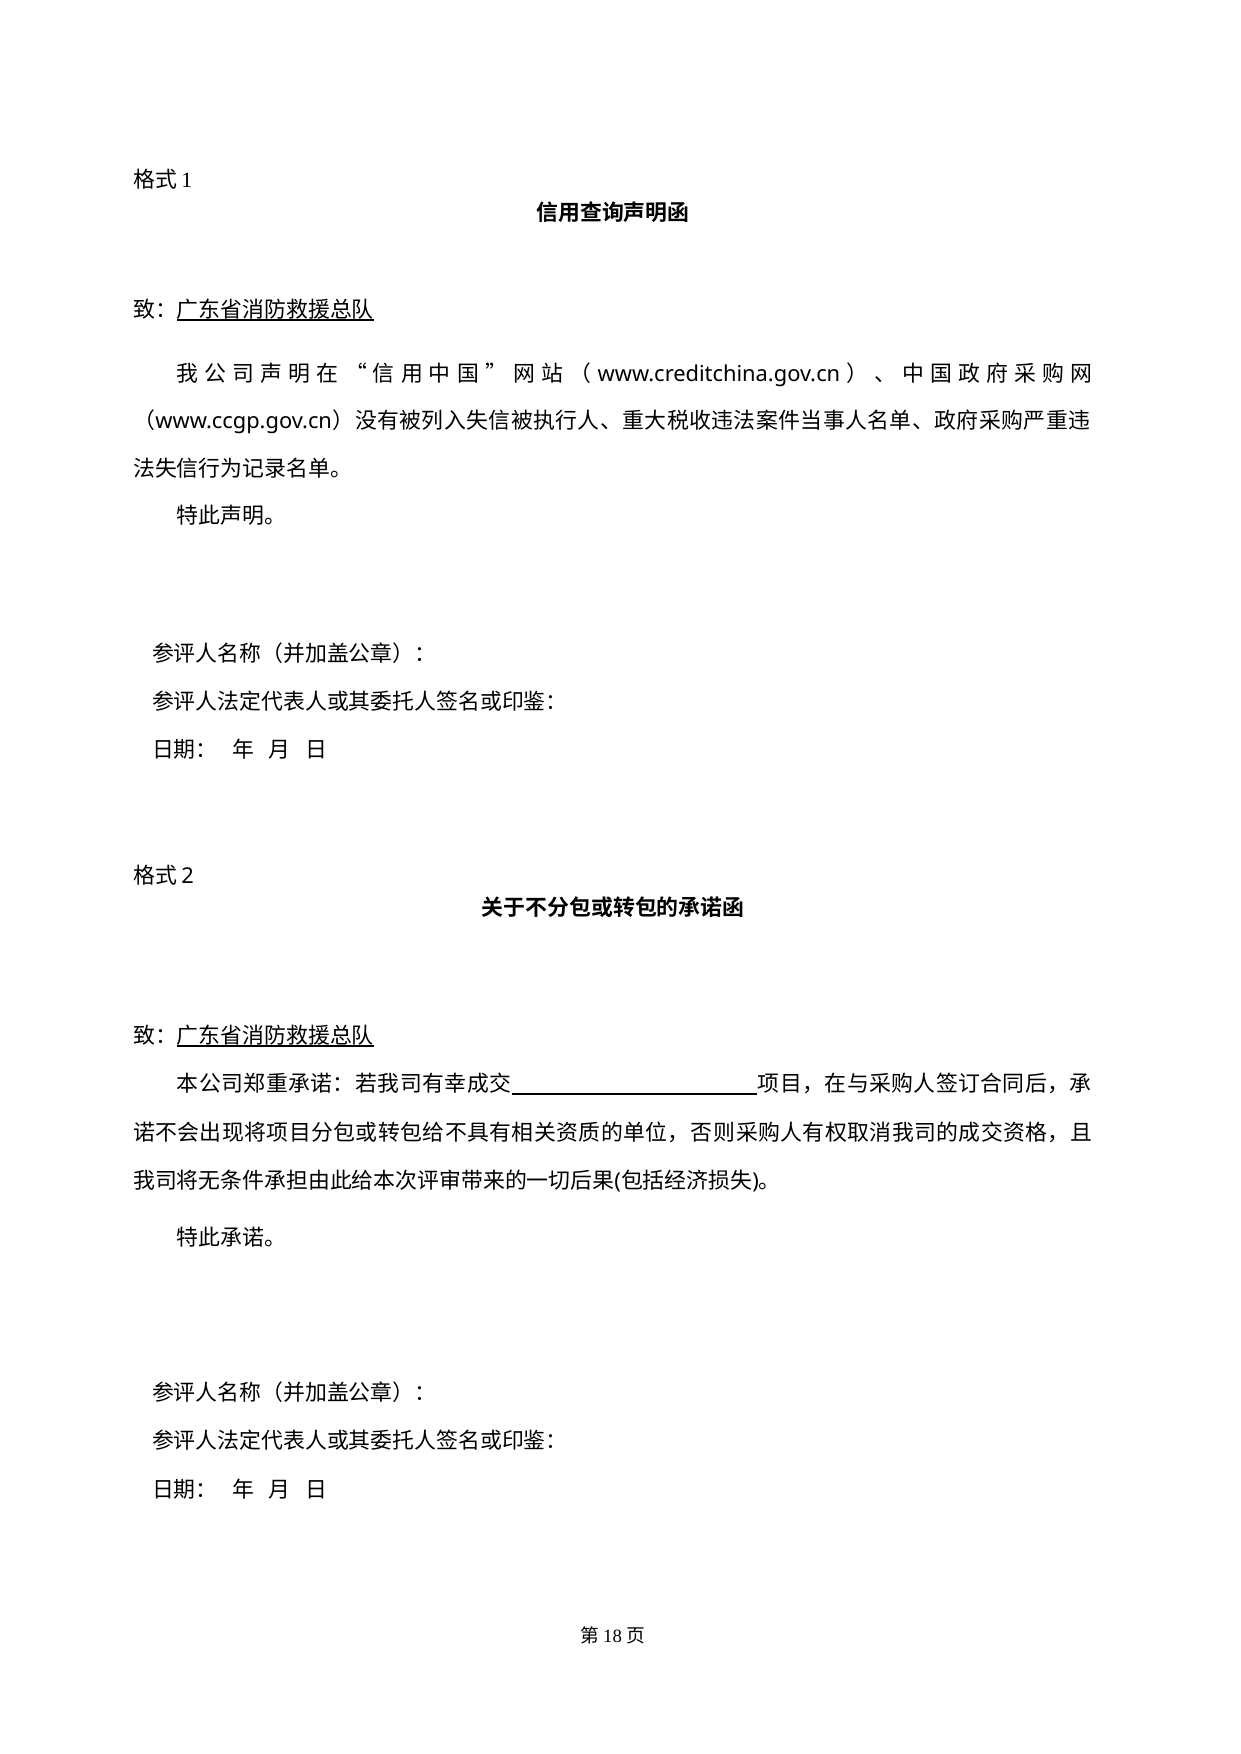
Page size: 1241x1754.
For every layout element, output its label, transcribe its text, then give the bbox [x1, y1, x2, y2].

text 致：广东省消防救援总队 [133, 292, 1093, 324]
text 日期： 年 月 日 [152, 1471, 1093, 1504]
text 致：广东省消防救援总队 [133, 1017, 1093, 1050]
text 本公司郑重承诺：若我司有幸成交 项目，在与采购人签订合同后，承诺不会出现将项目分包或转包给不具有相关资质的单位，否则采购人有权取消我司的成交资格，且我司将无条件承担由此给本次评审带来的一切后果(包括经济损失)。 [133, 1066, 1093, 1196]
text 格式1 [133, 162, 1093, 194]
text 信用查询声明函 [133, 194, 1093, 227]
text 特此声明。 [133, 498, 1093, 530]
text 我公司声明在“信用中国”网站（www.creditchina.gov.cn）、中国政府采购网（www.ccgp.gov.cn）没有被列入失信被执行人、重大税收违法案件当事人名单、政府采购严重违法失信行为记录名单。 [133, 356, 1093, 483]
text 参评人名称（并加盖公章）： [152, 635, 1093, 668]
text 参评人名称（并加盖公章）： [152, 1374, 1093, 1407]
text 参评人法定代表人或其委托人签名或印鉴： [152, 684, 1093, 716]
text 参评人法定代表人或其委托人签名或印鉴： [152, 1423, 1093, 1455]
text 特此承诺。 [133, 1219, 1093, 1252]
text 日期： 年 月 日 [152, 732, 1093, 764]
text 格式2 [133, 857, 1093, 890]
text 关于不分包或转包的承诺函 [133, 890, 1093, 922]
